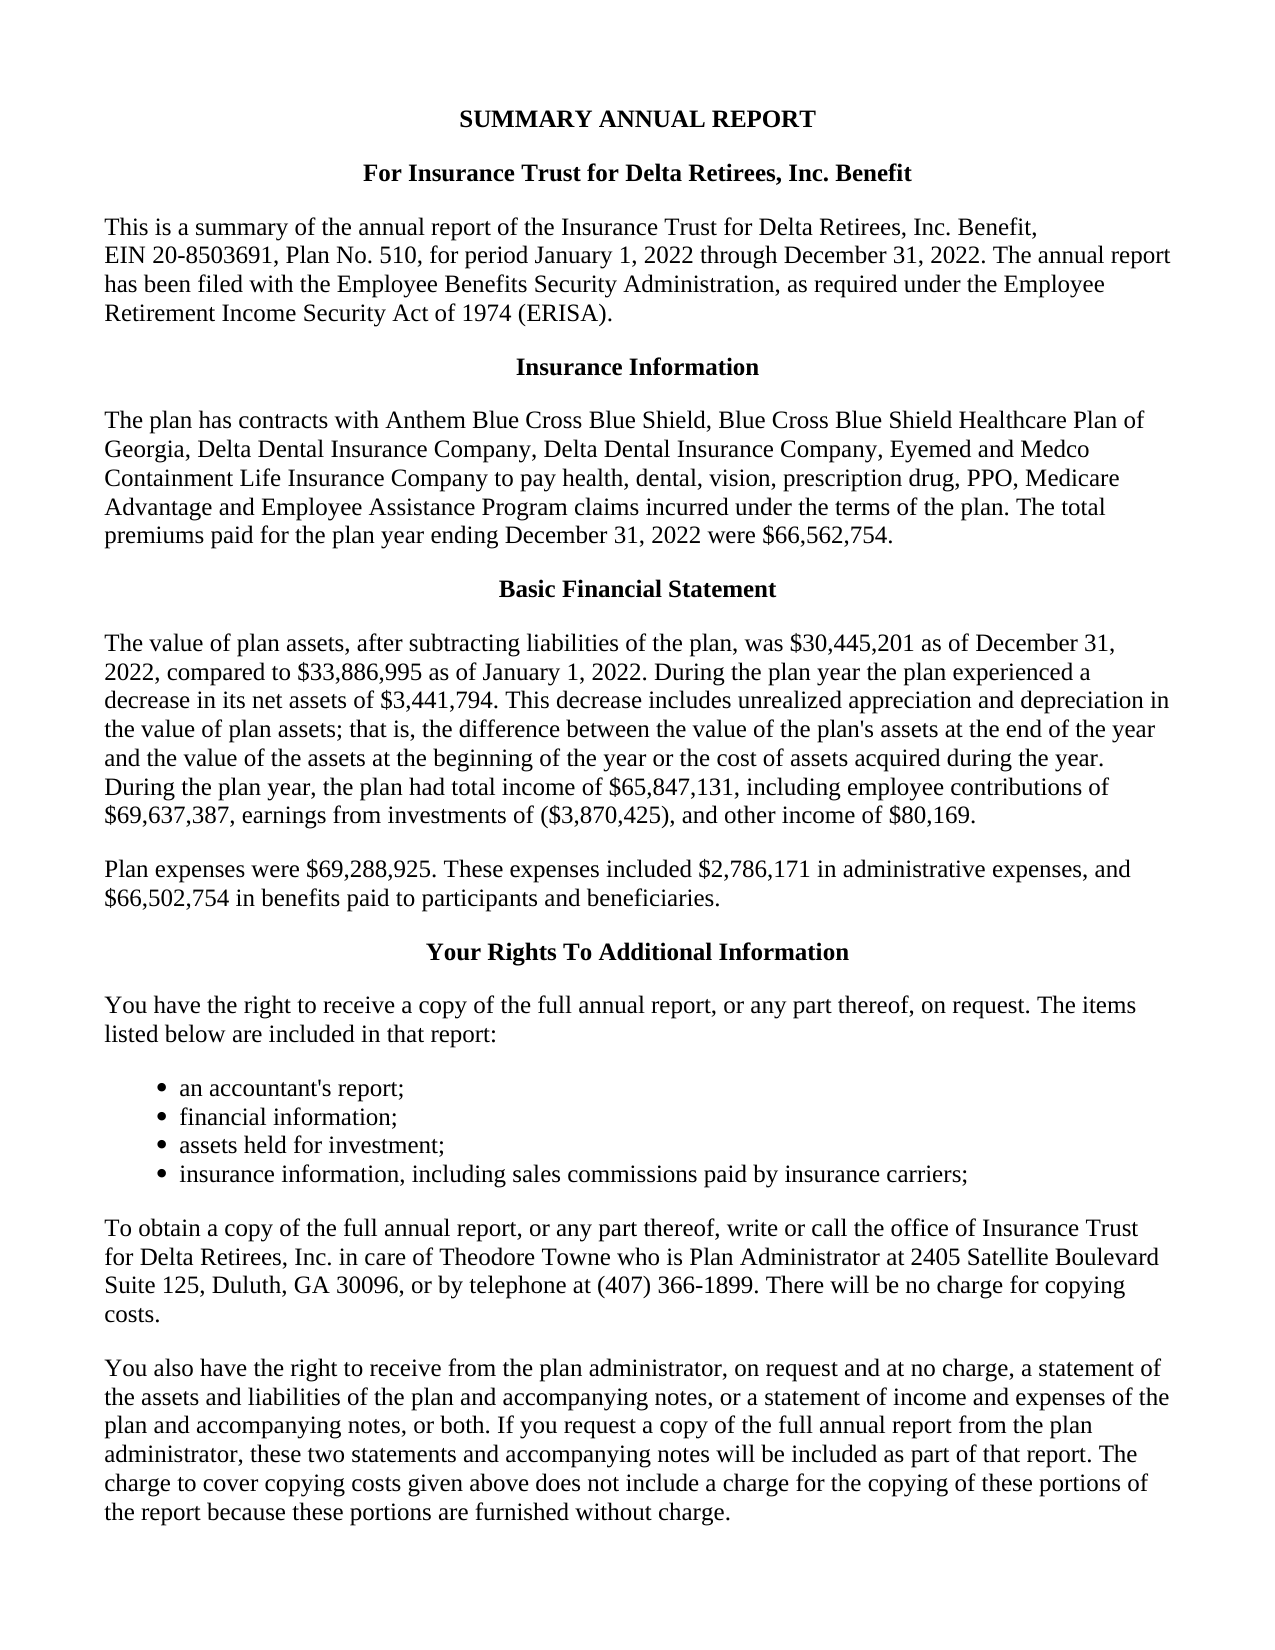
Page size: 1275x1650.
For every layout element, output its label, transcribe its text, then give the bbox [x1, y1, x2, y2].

list financial information; [157, 1102, 1171, 1130]
text To obtain a copy of the full annual report, or any part thereof, write or call the office of Insurance Trust for Delta Retirees, Inc. in care of Theodore Towne who is Plan Administrator at 2405 Satellite Boulevard Suite 125, Duluth, GA 30096, or by telephone at (407) 366-1899. There will be no charge for copying costs. [104, 1213, 1171, 1328]
text Basic Financial Statement [104, 574, 1171, 603]
text This is a summary of the annual report of the Insurance Trust for Delta Retirees, Inc. Benefit, EIN 20-8503691, Plan No. 510, for period January 1, 2022 through December 31, 2022. The annual report has been filed with the Employee Benefits Security Administration, as required under the Employee Retirement Income Security Act of 1974 (ERISA). [104, 212, 1171, 327]
text The plan has contracts with Anthem Blue Cross Blue Shield, Blue Cross Blue Shield Healthcare Plan of Georgia, Delta Dental Insurance Company, Delta Dental Insurance Company, Eyemed and Medco Containment Life Insurance Company to pay health, dental, vision, prescription drug, PPO, Medicare Advantage and Employee Assistance Program claims incurred under the terms of the plan. The total premiums paid for the plan year ending December 31, 2022 were $66,562,754. [104, 405, 1171, 549]
list insurance information, including sales commissions paid by insurance carriers; [157, 1159, 1171, 1188]
text The value of plan assets, after subtracting liabilities of the plan, was $30,445,201 as of December 31, 2022, compared to $33,886,995 as of January 1, 2022. During the plan year the plan experienced a decrease in its net assets of $3,441,794. This decrease includes unrealized appreciation and depreciation in the value of plan assets; that is, the difference between the value of the plan's assets at the end of the year and the value of the assets at the beginning of the year or the cost of assets acquired during the year. During the plan year, the plan had total income of $65,847,131, including employee contributions of $69,637,387, earnings from investments of ($3,870,425), and other income of $80,169. [104, 628, 1171, 829]
text You also have the right to receive from the plan administrator, on request and at no charge, a statement of the assets and liabilities of the plan and accompanying notes, or a statement of income and expenses of the plan and accompanying notes, or both. If you request a copy of the full annual report from the plan administrator, these two statements and accompanying notes will be included as part of that report. The charge to cover copying costs given above does not include a charge for the copying of these portions of the report because these portions are furnished without charge. [104, 1353, 1171, 1525]
text Your Rights To Additional Information [104, 937, 1171, 965]
text You have the right to receive a copy of the full annual report, or any part thereof, on request. The items listed below are included in that report: [104, 990, 1171, 1048]
text Insurance Information [104, 352, 1171, 380]
list assets held for investment; [157, 1130, 1171, 1159]
list an accountant's report; [157, 1073, 1171, 1102]
text Plan expenses were $69,288,925. These expenses included $2,786,171 in administrative expenses, and $66,502,754 in benefits paid to participants and beneficiaries. [104, 854, 1171, 912]
text SUMMARY ANNUAL REPORT [104, 104, 1171, 133]
text For Insurance Trust for Delta Retirees, Inc. Benefit [104, 158, 1171, 187]
